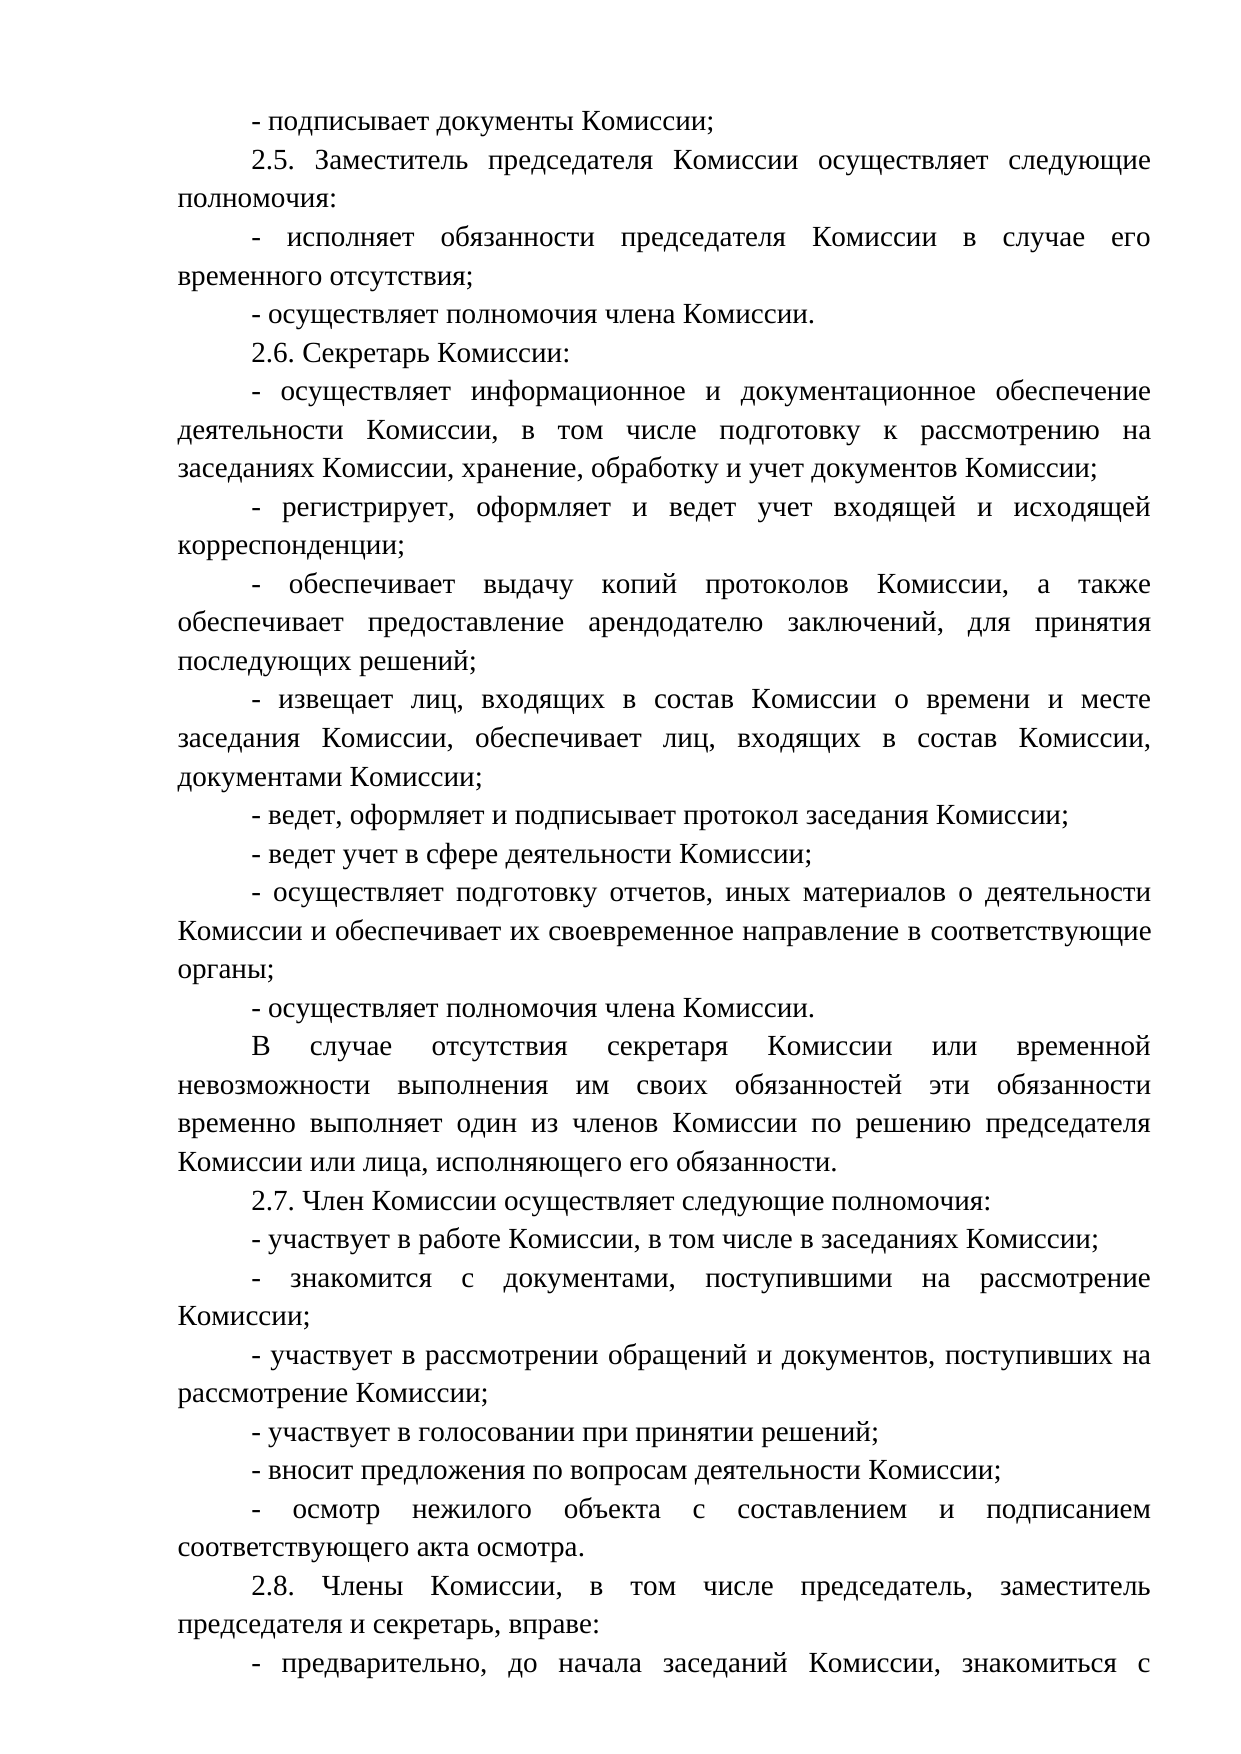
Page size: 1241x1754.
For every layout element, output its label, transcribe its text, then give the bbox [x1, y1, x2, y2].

text - извещает лиц, входящих в состав Комиссии о времени и месте заседания Комиссии, обеспечивает лиц, входящих в состав Комиссии, документами Комиссии; [177, 682, 1152, 792]
text - исполняет обязанности председателя Комиссии в случае его временного отсутствия; [177, 219, 1152, 291]
text - осуществляет полномочия члена Комиссии. [177, 296, 1152, 330]
text В случае отсутствия секретаря Комиссии или временной невозможности выполнения им своих обязанностей эти обязанности временно выполняет один из членов Комиссии по решению председателя Комиссии или лица, исполняющего его обязанности. [177, 1028, 1152, 1178]
text - участвует в голосовании при принятии решений; [177, 1414, 1152, 1447]
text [177, 1645, 1152, 1679]
text - осуществляет информационное и документационное обеспечение деятельности Комиссии, в том числе подготовку к рассмотрению на заседаниях Комиссии, хранение, обработку и учет документов Комиссии; [177, 373, 1152, 484]
text 2.6. Секретарь Комиссии: [177, 335, 1152, 368]
text - осуществляет полномочия члена Комиссии. [177, 990, 1152, 1023]
text - участвует в рассмотрении обращений и документов, поступивших на рассмотрение Комиссии; [177, 1337, 1152, 1409]
text 2.5. Заместитель председателя Комиссии осуществляет следующие полномочия: [177, 142, 1152, 214]
text - подписывает документы Комиссии; [177, 103, 1152, 137]
text - осмотр нежилого объекта с составлением и подписанием соответствующего акта осмотра. [177, 1491, 1152, 1563]
text 2.7. Член Комиссии осуществляет следующие полномочия: [177, 1183, 1152, 1216]
text 2.8. Члены Комиссии, в том числе председатель, заместитель председателя и секретарь, вправе: [177, 1568, 1152, 1640]
text - регистрирует, оформляет и ведет учет входящей и исходящей корреспонденции; [177, 489, 1152, 561]
text - ведет учет в сфере деятельности Комиссии; [177, 836, 1152, 869]
text - вносит предложения по вопросам деятельности Комиссии; [177, 1452, 1152, 1486]
text - обеспечивает выдачу копий протоколов Комиссии, а также обеспечивает предоставление арендодателю заключений, для принятия последующих решений; [177, 566, 1152, 677]
text - ведет, оформляет и подписывает протокол заседания Комиссии; [177, 797, 1152, 831]
text - осуществляет подготовку отчетов, иных материалов о деятельности Комиссии и обеспечивает их своевременное направление в соответствующие органы; [177, 874, 1152, 985]
text - участвует в работе Комиссии, в том числе в заседаниях Комиссии; [177, 1221, 1152, 1255]
text - знакомится с документами, поступившими на рассмотрение Комиссии; [177, 1260, 1152, 1332]
